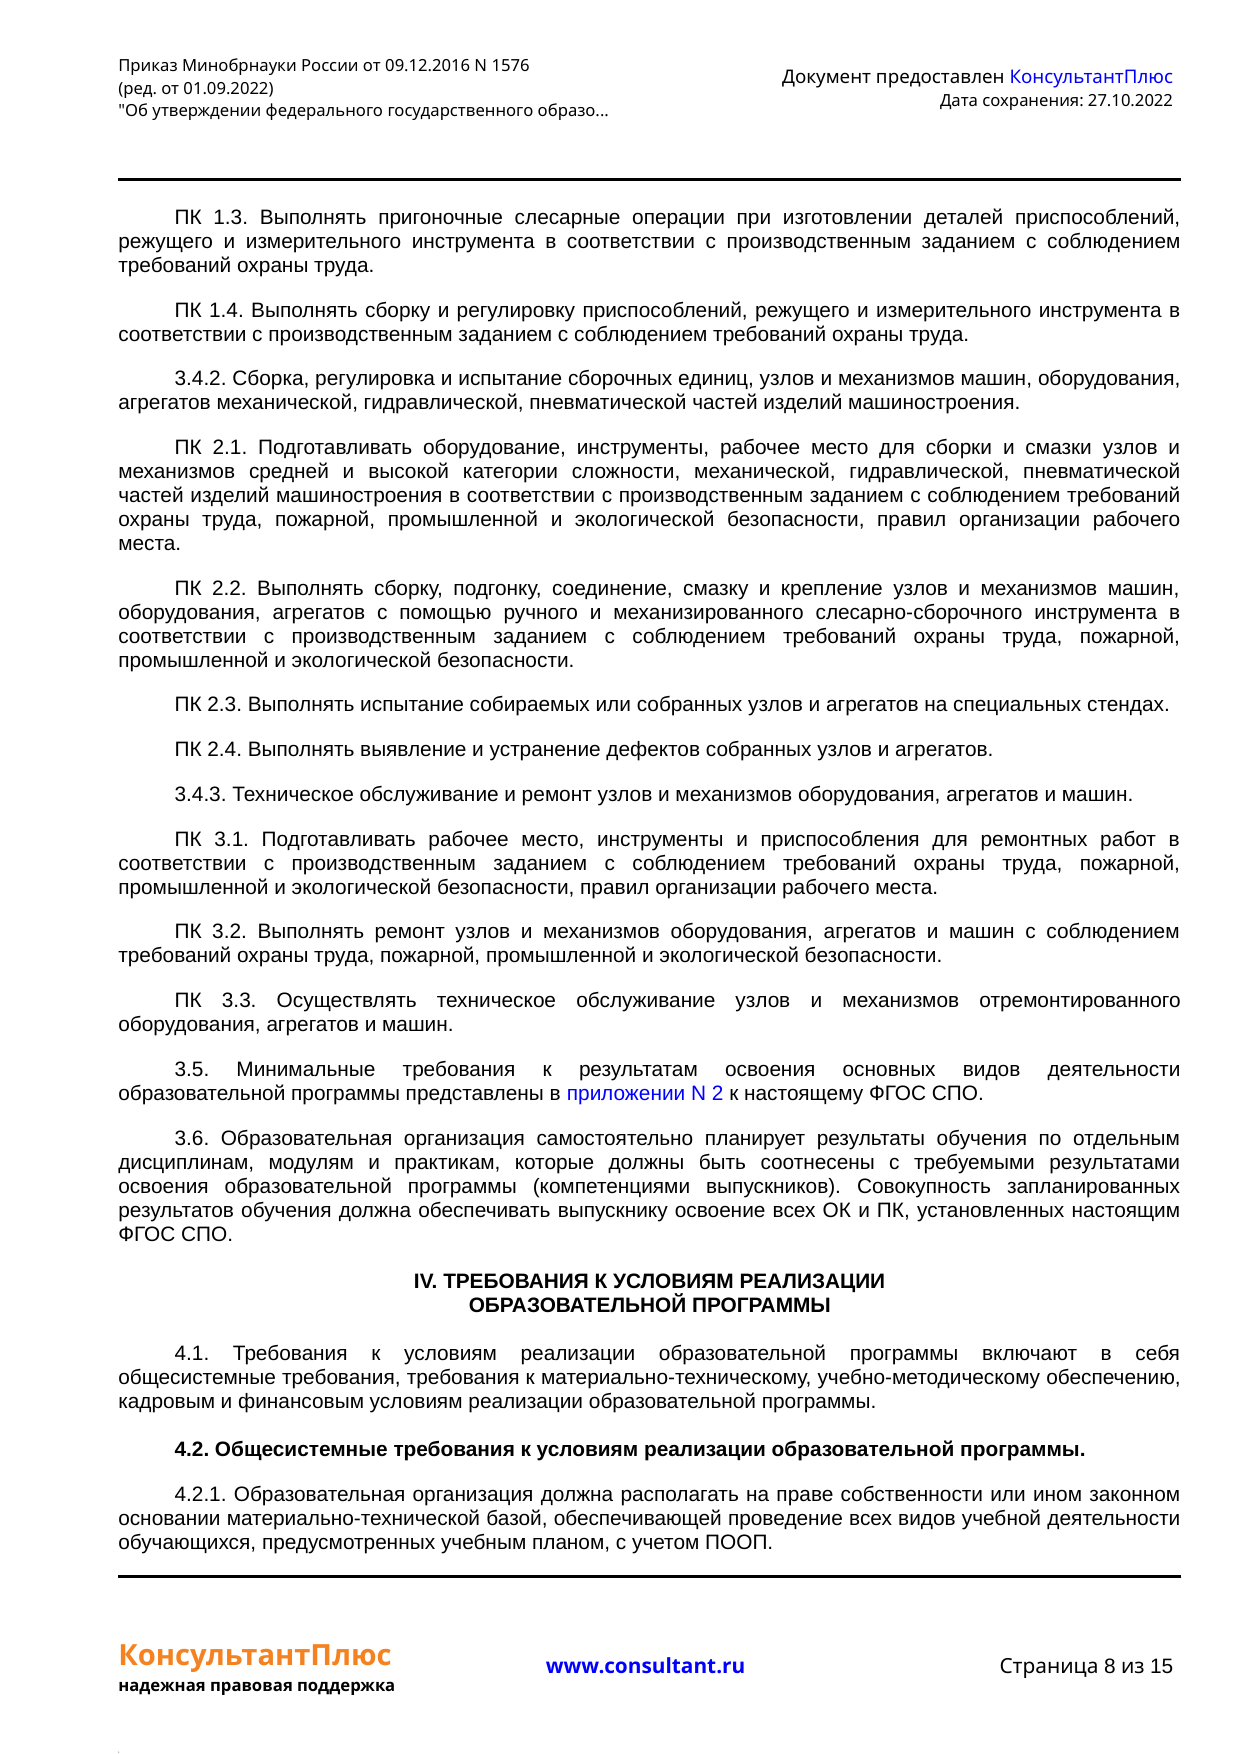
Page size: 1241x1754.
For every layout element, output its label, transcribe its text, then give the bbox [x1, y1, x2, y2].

title IV. ТРЕБОВАНИЯ К УСЛОВИЯМ РЕАЛИЗАЦИИ [118, 1269, 1181, 1293]
text ПК 1.4. Выполнять сборку и регулировку приспособлений, режущего и измерительного инструмента в соответствии с производственным заданием с соблюдением требований охраны труда. [118, 297, 1181, 345]
title 4.2. Общесистемные требования к условиям реализации образовательной программы. [118, 1437, 1181, 1461]
text 3.5. Минимальные требования к результатам освоения основных видов деятельности образовательной программы представлены в приложении N 2 к настоящему ФГОС СПО. [118, 1057, 1181, 1105]
text ПК 1.3. Выполнять пригоночные слесарные операции при изготовлении деталей приспособлений, режущего и измерительного инструмента в соответствии с производственным заданием с соблюдением требований охраны труда. [118, 205, 1181, 277]
text ПК 2.2. Выполнять сборку, подгонку, соединение, смазку и крепление узлов и механизмов машин, оборудования, агрегатов с помощью ручного и механизированного слесарно-сборочного инструмента в соответствии с производственным заданием с соблюдением требований охраны труда, пожарной, промышленной и экологической безопасности. [118, 576, 1181, 671]
text 3.4.2. Сборка, регулировка и испытание сборочных единиц, узлов и механизмов машин, оборудования, агрегатов механической, гидравлической, пневматической частей изделий машиностроения. [118, 366, 1181, 414]
title ОБРАЗОВАТЕЛЬНОЙ ПРОГРАММЫ [118, 1293, 1181, 1317]
text 3.4.3. Техническое обслуживание и ремонт узлов и механизмов оборудования, агрегатов и машин. [118, 782, 1181, 806]
text ПК 3.1. Подготавливать рабочее место, инструменты и приспособления для ремонтных работ в соответствии с производственным заданием с соблюдением требований охраны труда, пожарной, промышленной и экологической безопасности, правил организации рабочего места. [118, 827, 1181, 898]
text 4.1. Требования к условиям реализации образовательной программы включают в себя общесистемные требования, требования к материально-техническому, учебно-методическому обеспечению, кадровым и финансовым условиям реализации образовательной программы. [118, 1341, 1181, 1413]
text ПК 2.3. Выполнять испытание собираемых или собранных узлов и агрегатов на специальных стендах. [118, 692, 1181, 716]
text 3.6. Образовательная организация самостоятельно планирует результаты обучения по отдельным дисциплинам, модулям и практикам, которые должны быть соотнесены с требуемыми результатами освоения образовательной программы (компетенциями выпускников). Совокупность запланированных результатов обучения должна обеспечивать выпускнику освоение всех ОК и ПК, установленных настоящим ФГОС СПО. [118, 1126, 1181, 1245]
text ПК 2.1. Подготавливать оборудование, инструменты, рабочее место для сборки и смазки узлов и механизмов средней и высокой категории сложности, механической, гидравлической, пневматической частей изделий машиностроения в соответствии с производственным заданием с соблюдением требований охраны труда, пожарной, промышленной и экологической безопасности, правил организации рабочего места. [118, 435, 1181, 555]
text ПК 2.4. Выполнять выявление и устранение дефектов собранных узлов и агрегатов. [118, 737, 1181, 761]
text 4.2.1. Образовательная организация должна располагать на праве собственности или ином законном основании материально-технической базой, обеспечивающей проведение всех видов учебной деятельности обучающихся, предусмотренных учебным планом, с учетом ПООП. [118, 1482, 1181, 1554]
text ПК 3.2. Выполнять ремонт узлов и механизмов оборудования, агрегатов и машин с соблюдением требований охраны труда, пожарной, промышленной и экологической безопасности. [118, 919, 1181, 967]
text ПК 3.3. Осуществлять техническое обслуживание узлов и механизмов отремонтированного оборудования, агрегатов и машин. [118, 988, 1181, 1036]
